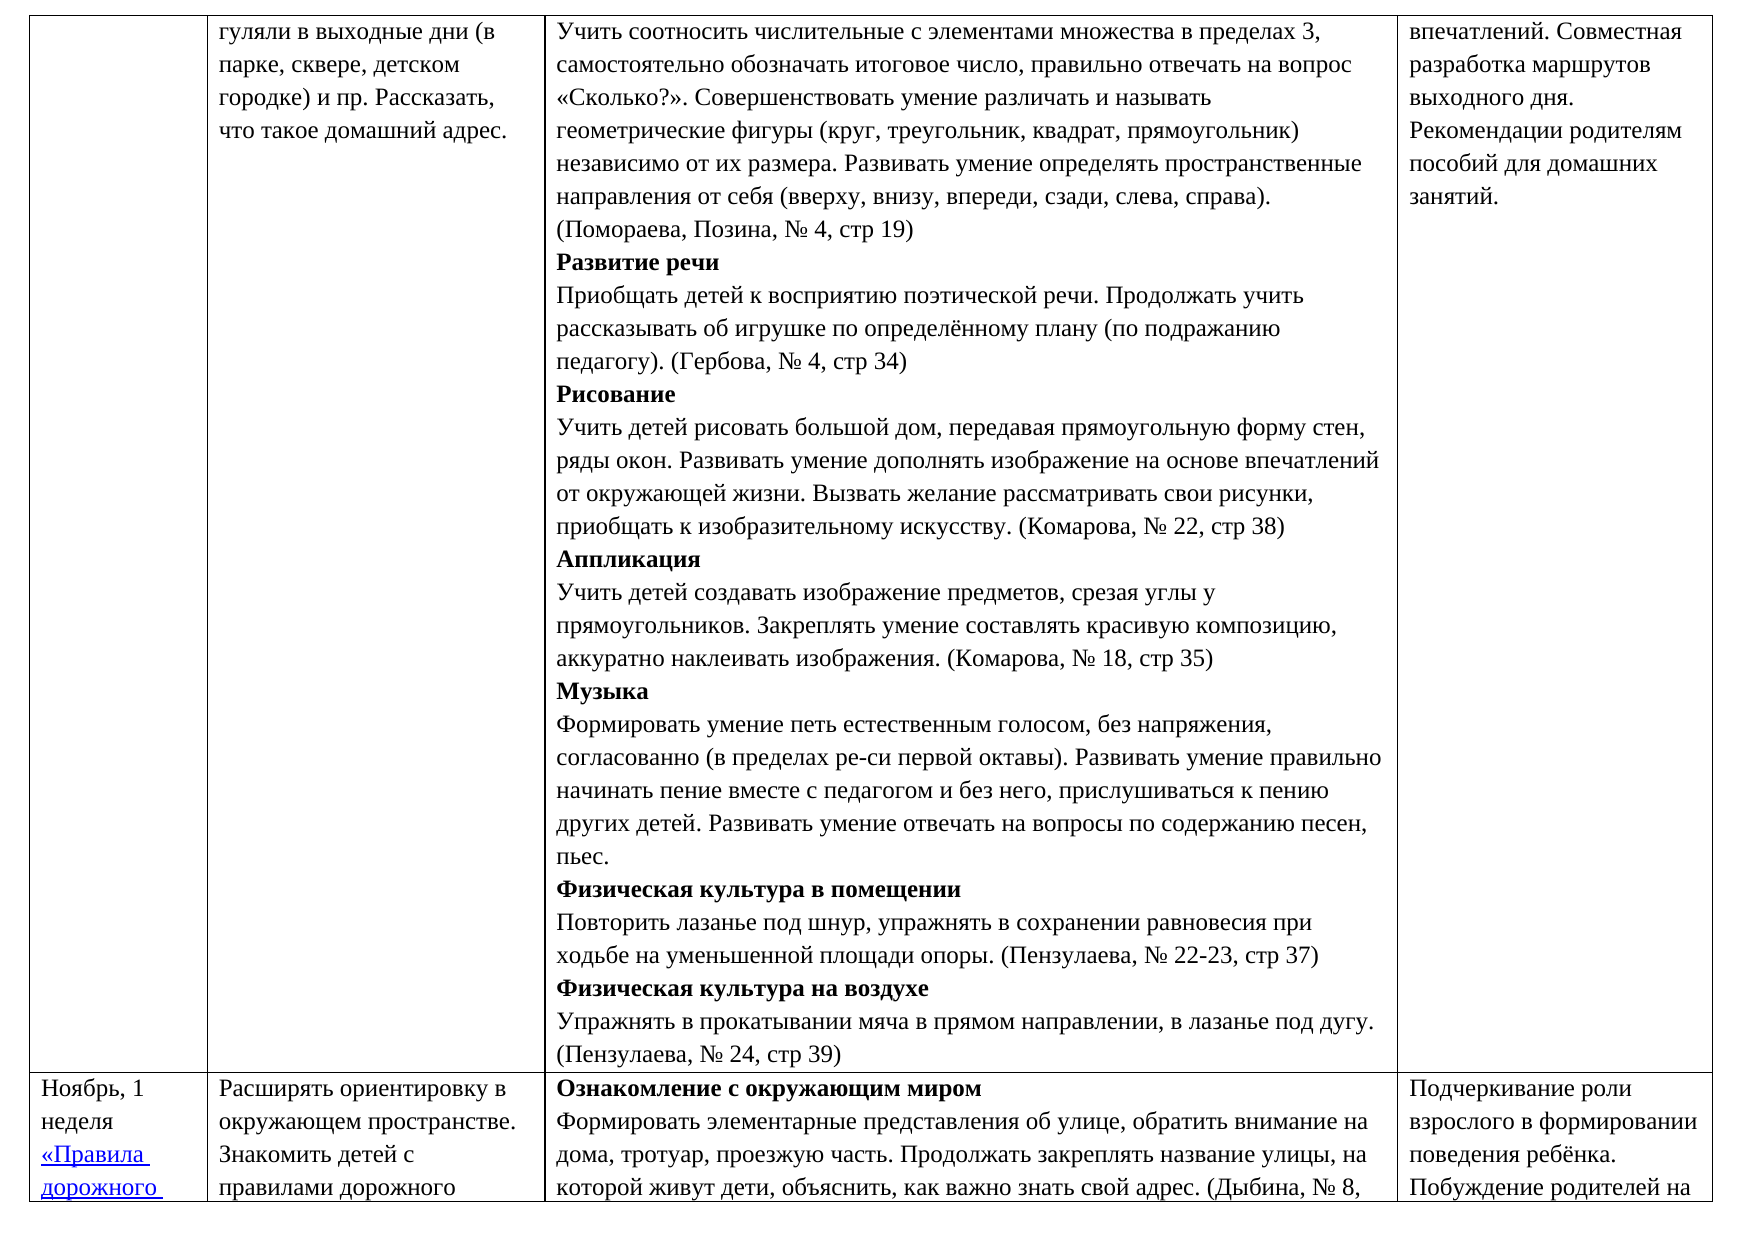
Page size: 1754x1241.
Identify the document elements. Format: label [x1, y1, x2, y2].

table_cell [30, 16, 207, 1072]
table_cell [208, 16, 544, 1072]
table_cell [208, 1073, 544, 1201]
table_cell [546, 1073, 1397, 1201]
table_cell [30, 1073, 207, 1201]
table_cell [546, 16, 1397, 1072]
table_cell [1398, 1073, 1712, 1201]
table_cell [1398, 16, 1712, 1072]
